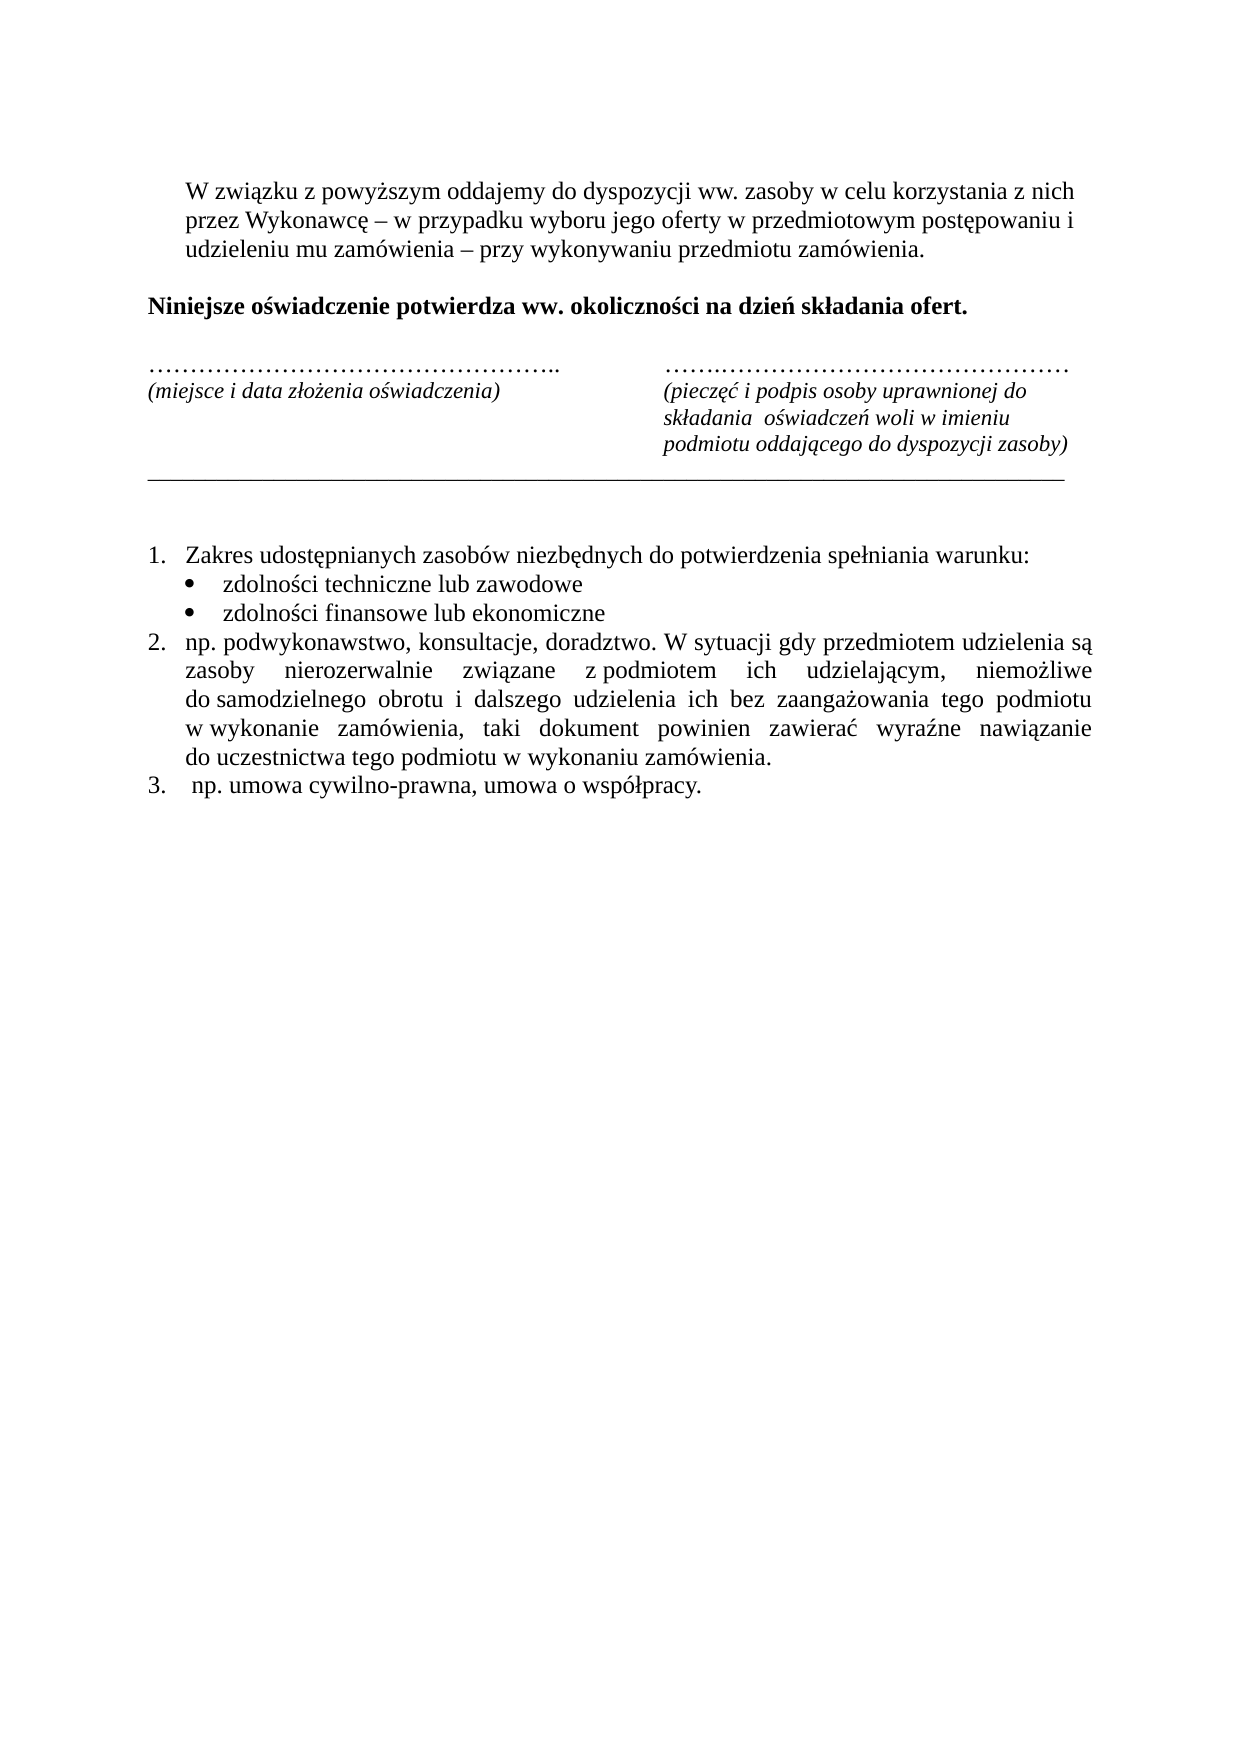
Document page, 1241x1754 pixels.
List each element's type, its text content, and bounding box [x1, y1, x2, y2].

list Zakres udostępnianych zasobów niezbędnych do potwierdzenia spełniania warunku: [148, 541, 1093, 569]
text (miejsce i data złożenia oświadczenia) (pieczęć i podpis osoby uprawnionej do składania oświadczeń woli w imieniu podmiotu oddającego do dyspozycji zasoby) [148, 378, 1093, 457]
list zdolności finansowe lub ekonomiczne [185, 598, 1093, 627]
text ________________________________________________________________________________ [148, 457, 1093, 483]
list np. umowa cywilno-prawna, umowa o współpracy. [148, 771, 1093, 799]
text Niniejsze oświadczenie potwierdza ww. okoliczności na dzień składania ofert. [148, 291, 1093, 320]
list np. podwykonawstwo, konsultacje, doradztwo. W sytuacji gdy przedmiotem udzielenia są zasoby nierozerwalnie związane z podmiotem ich udzielającym, niemożliwe do samodzielnego obrotu i dalszego udzielenia ich bez zaangażowania tego podmiotu w wykonanie zamówienia, taki dokument powinien zawierać wyraźne nawiązanie do uczestnictwa tego podmiotu w wykonaniu zamówienia. [148, 627, 1093, 771]
text W związku z powyższym oddajemy do dyspozycji ww. zasoby w celu korzystania z nich przez Wykonawcę – w przypadku wyboru jego oferty w przedmiotowym postępowaniu i udzieleniu mu zamówienia – przy wykonywaniu przedmiotu zamówienia. [185, 176, 1093, 263]
list zdolności techniczne lub zawodowe [185, 569, 1093, 598]
text ………………………………………….. …….…………………………………… [148, 349, 1093, 378]
